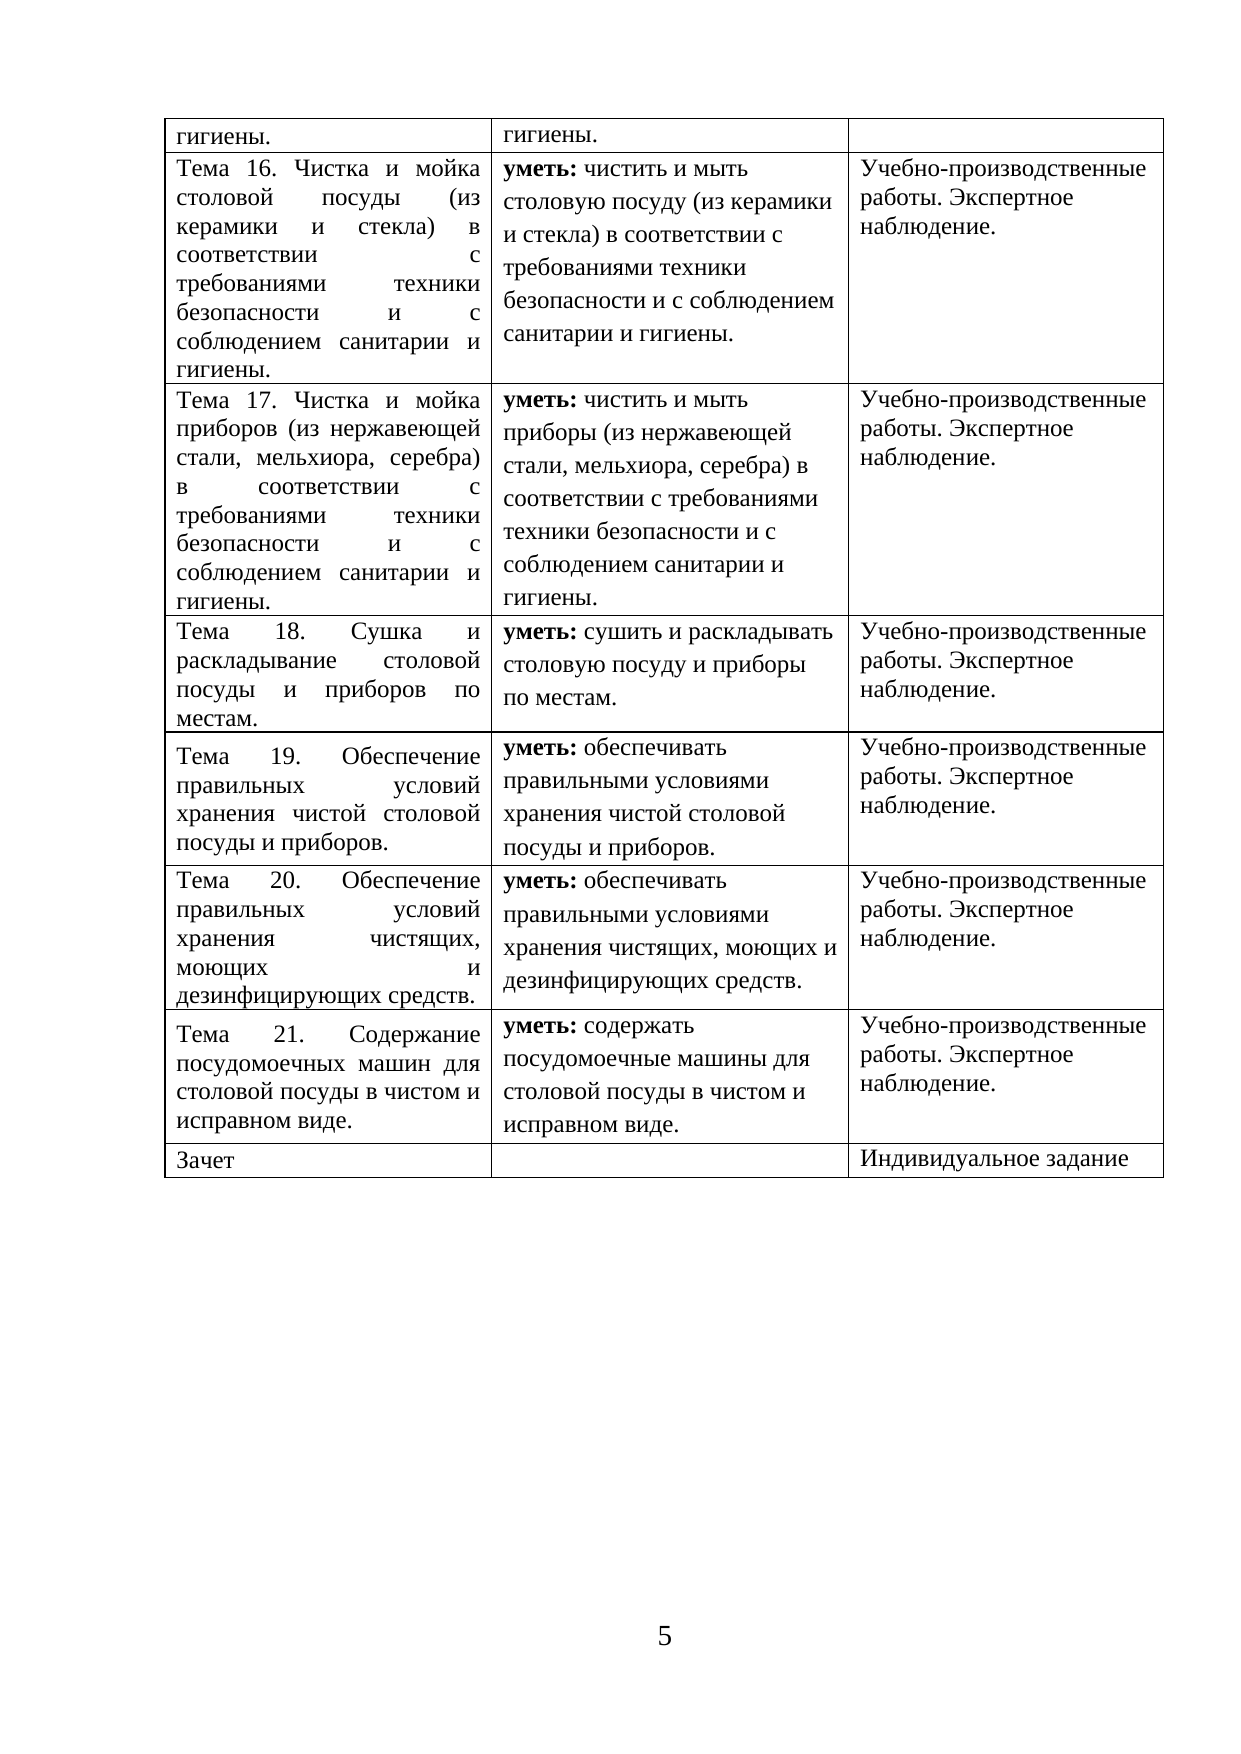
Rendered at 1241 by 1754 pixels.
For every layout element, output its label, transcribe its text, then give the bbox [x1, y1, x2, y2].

table_cell Учебно-производственные работы. Экспертное наблюдение. [849, 153, 1163, 383]
table_cell Учебно-производственные работы. Экспертное наблюдение. [849, 866, 1163, 1009]
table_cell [849, 119, 1163, 152]
table_cell Тема 20. Обеспечение правильных условий хранения чистящих, моющих и дезинфицирующих средств. [166, 866, 491, 1009]
table_cell Учебно-производственные работы. Экспертное наблюдение. [849, 733, 1163, 864]
table_cell Учебно-производственные работы. Экспертное наблюдение. [849, 616, 1163, 731]
table_cell Зачет [166, 1144, 491, 1177]
table_cell Тема 16. Чистка и мойка столовой посуды (из керамики и стекла) в соответствии с требованиями техники безопасности и с соблюдением санитарии и гигиены. [166, 153, 491, 383]
table_cell Учебно-производственные работы. Экспертное наблюдение. [849, 1010, 1163, 1142]
table_cell уметь: обеспечивать правильными условиями хранения чистой столовой посуды и приборов. [492, 733, 848, 864]
table_cell уметь: чистить и мыть приборы (из нержавеющей стали, мельхиора, серебра) в соответствии с требованиями техники безопасности и с соблюдением санитарии и гигиены. [492, 384, 848, 615]
table_cell Тема 17. Чистка и мойка приборов (из нержавеющей стали, мельхиора, серебра) в соответствии с требованиями техники безопасности и с соблюдением санитарии и гигиены. [166, 384, 491, 615]
table_cell уметь: обеспечивать правильными условиями хранения чистящих, моющих и дезинфицирующих средств. [492, 866, 848, 1009]
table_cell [492, 119, 848, 152]
table_cell Тема 18. Сушка и раскладывание столовой посуды и приборов по местам. [166, 616, 491, 731]
table_cell Учебно-производственные работы. Экспертное наблюдение. [849, 384, 1163, 615]
table_cell уметь: чистить и мыть столовую посуду (из керамики и стекла) в соответствии с требованиями техники безопасности и с соблюдением санитарии и гигиены. [492, 153, 848, 383]
table_cell уметь: сушить и раскладывать столовую посуду и приборы по местам. [492, 616, 848, 731]
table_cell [166, 119, 491, 152]
table_cell Индивидуальное задание [849, 1144, 1163, 1177]
table_cell [492, 1144, 848, 1177]
table_cell уметь: содержать посудомоечные машины для столовой посуды в чистом и исправном виде. [492, 1010, 848, 1142]
table_cell Тема 21. Содержание посудомоечных машин для столовой посуды в чистом и исправном виде. [166, 1010, 491, 1142]
table_cell Тема 19. Обеспечение правильных условий хранения чистой столовой посуды и приборов. [166, 733, 491, 864]
